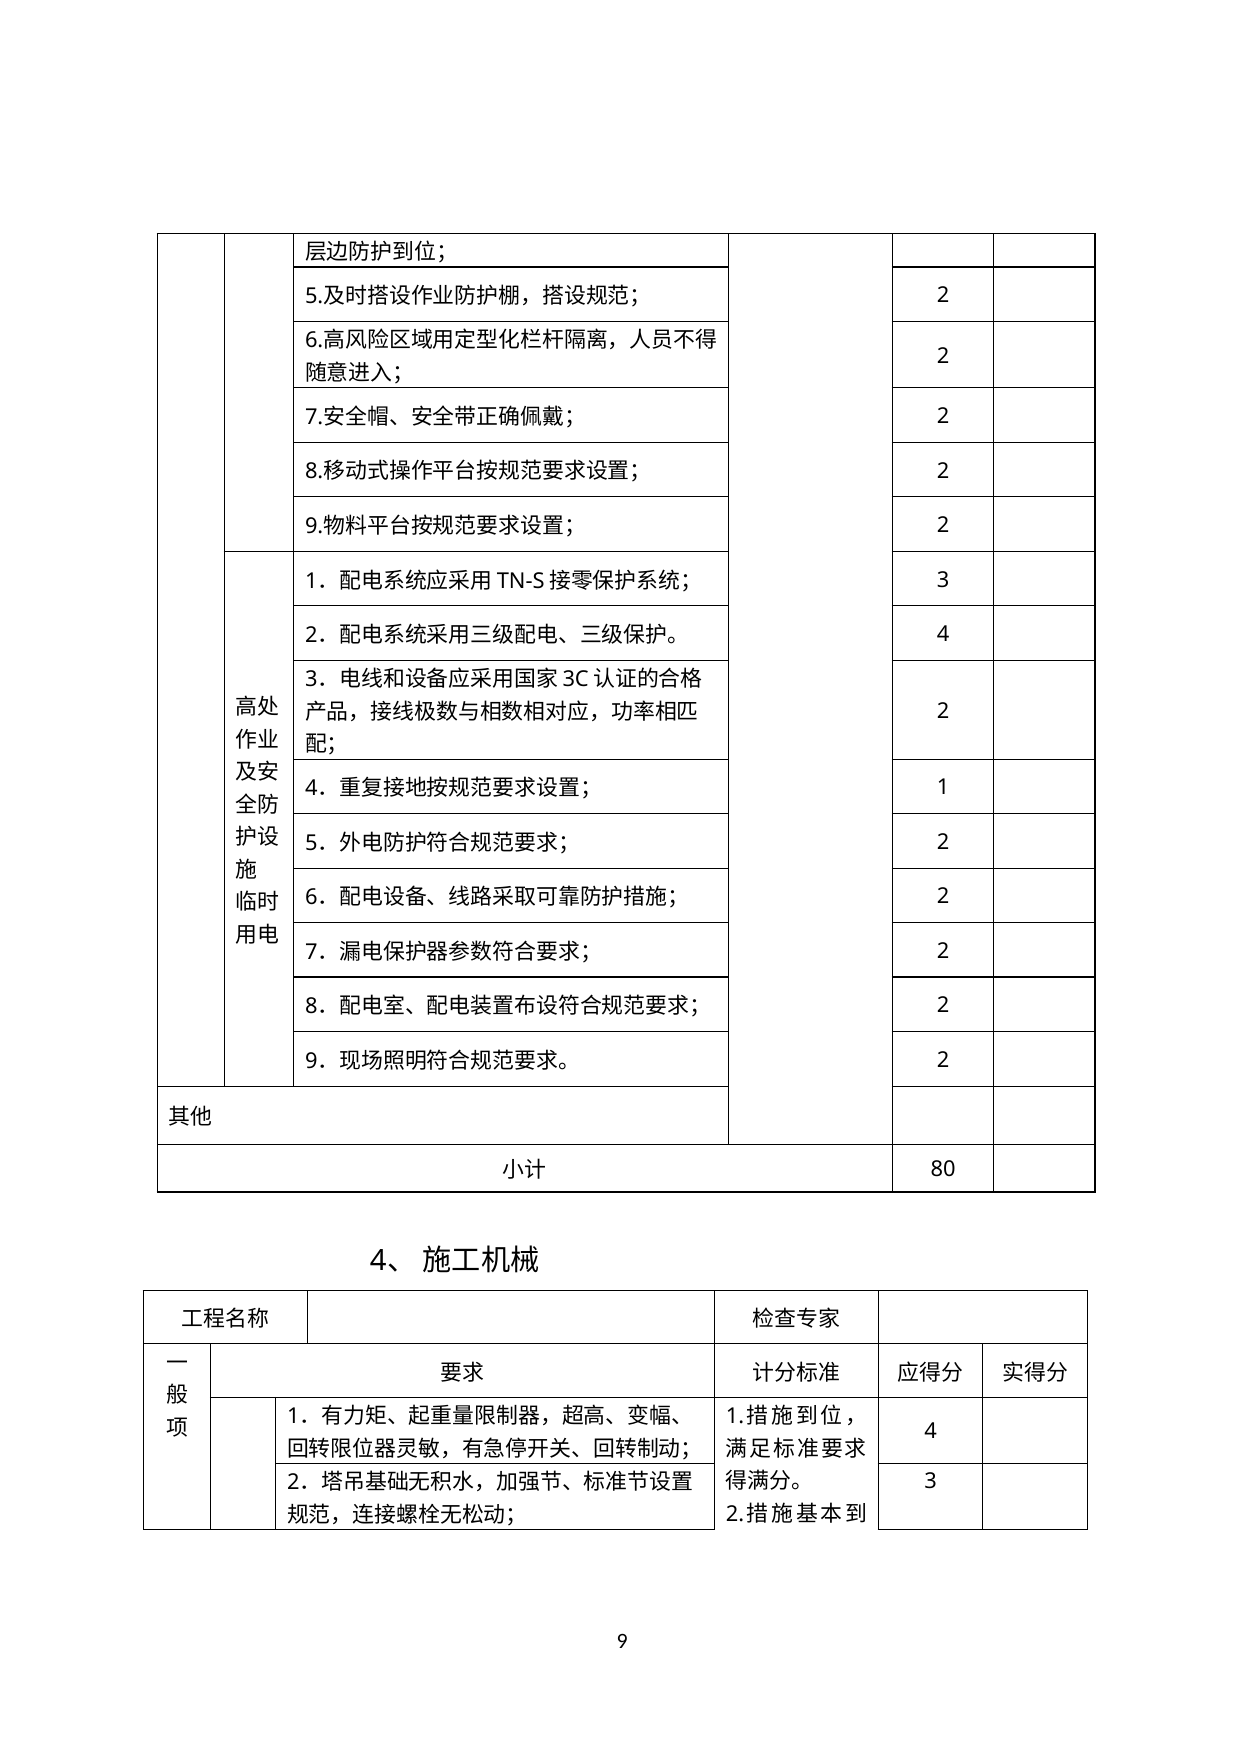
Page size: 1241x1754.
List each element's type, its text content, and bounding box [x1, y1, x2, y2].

table_cell [994, 268, 1094, 321]
table_cell 1.措施到位，满足标准要求得满分。 2.措施基本到位，部分满足要求得分减半。 3.措施不到位，不满足要求得0分 [715, 1398, 878, 1529]
table_cell 2 [893, 443, 993, 496]
table_cell [994, 978, 1094, 1031]
table_cell 80 [893, 1145, 993, 1191]
table_header [879, 1291, 1087, 1343]
table_cell 2 [893, 923, 993, 976]
text 4、 施工机械 [165, 1225, 1087, 1290]
table_cell [994, 1032, 1094, 1086]
table_cell [994, 869, 1094, 922]
table_cell 其他 [158, 1087, 728, 1143]
table_cell 实得分 [983, 1344, 1087, 1397]
table_cell 配电系统应采用TN-S接零保护系统； [294, 552, 728, 605]
table_cell [994, 552, 1094, 605]
table_cell 7.安全帽、安全带正确佩戴； [294, 388, 728, 442]
table_cell 3 [893, 234, 993, 266]
table_cell 1 [893, 760, 993, 813]
table_cell 2 [893, 978, 993, 1031]
table_cell [994, 814, 1094, 867]
table_cell 计分标准 [715, 1344, 878, 1397]
table_cell [994, 497, 1094, 551]
table_cell 2 [893, 869, 993, 922]
table_cell [994, 1087, 1094, 1143]
table_cell 9.物料平台按规范要求设置； [294, 497, 728, 551]
table_cell 2 [893, 268, 993, 321]
table_cell 3 [893, 552, 993, 605]
table_cell 6.高风险区域用定型化栏杆隔离，人员不得随意进入； [294, 322, 728, 387]
table_cell 4 [893, 606, 993, 660]
table_cell 现场照明符合规范要求。 [294, 1032, 728, 1086]
table_cell [994, 760, 1094, 813]
table_cell 配电室、配电装置布设符合规范要求； [294, 978, 728, 1031]
table_cell [211, 1398, 275, 1529]
table_cell 要求 [211, 1344, 714, 1397]
table_cell 2 [893, 497, 993, 551]
table_cell 重复接地按规范要求设置； [294, 760, 728, 813]
table_cell [983, 1398, 1087, 1463]
table_cell 小计 [158, 1145, 892, 1191]
table_cell 配电系统采用三级配电、三级保护。 [294, 606, 728, 660]
table_cell 应得分 [879, 1344, 982, 1397]
table_cell 漏电保护器参数符合要求； [294, 923, 728, 976]
table_cell 5.及时搭设作业防护棚，搭设规范； [294, 268, 728, 321]
table_cell [994, 322, 1094, 387]
table_cell [994, 606, 1094, 660]
table_cell 有力矩、起重量限制器，超高、变幅、回转限位器灵敏，有急停开关、回转制动； [276, 1398, 714, 1463]
table_cell [994, 443, 1094, 496]
table_cell [983, 1464, 1087, 1529]
table_cell [994, 923, 1094, 976]
table_cell 2 [893, 814, 993, 867]
table_cell 高处作业及安全防护设施 临时用电 [225, 552, 293, 1086]
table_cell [294, 234, 728, 266]
table_cell 3 [879, 1464, 982, 1529]
table_cell 4 [879, 1398, 982, 1463]
table_header [308, 1291, 714, 1343]
table_cell 8.移动式操作平台按规范要求设置； [294, 443, 728, 496]
table_cell [994, 1145, 1094, 1191]
table_cell [994, 234, 1094, 266]
table_header 检查专家 [715, 1291, 878, 1343]
table_cell [893, 1087, 993, 1143]
table_cell 2 [893, 388, 993, 442]
table_cell 一 般 项 [144, 1344, 210, 1529]
table_cell 外电防护符合规范要求； [294, 814, 728, 867]
table_cell 2 [893, 1032, 993, 1086]
table_cell [994, 661, 1094, 758]
table_cell 2 [893, 661, 993, 758]
table_cell [994, 388, 1094, 442]
table_header 工程名称 [144, 1291, 307, 1343]
table_cell 配电设备、线路采取可靠防护措施； [294, 869, 728, 922]
table_cell 塔吊基础无积水，加强节、标准节设置规范，连接螺栓无松动； [276, 1464, 714, 1529]
table_cell 2 [893, 322, 993, 387]
table_cell 电线和设备应采用国家3C认证的合格产品，接线极数与相数相对应，功率相匹配； [294, 661, 728, 758]
